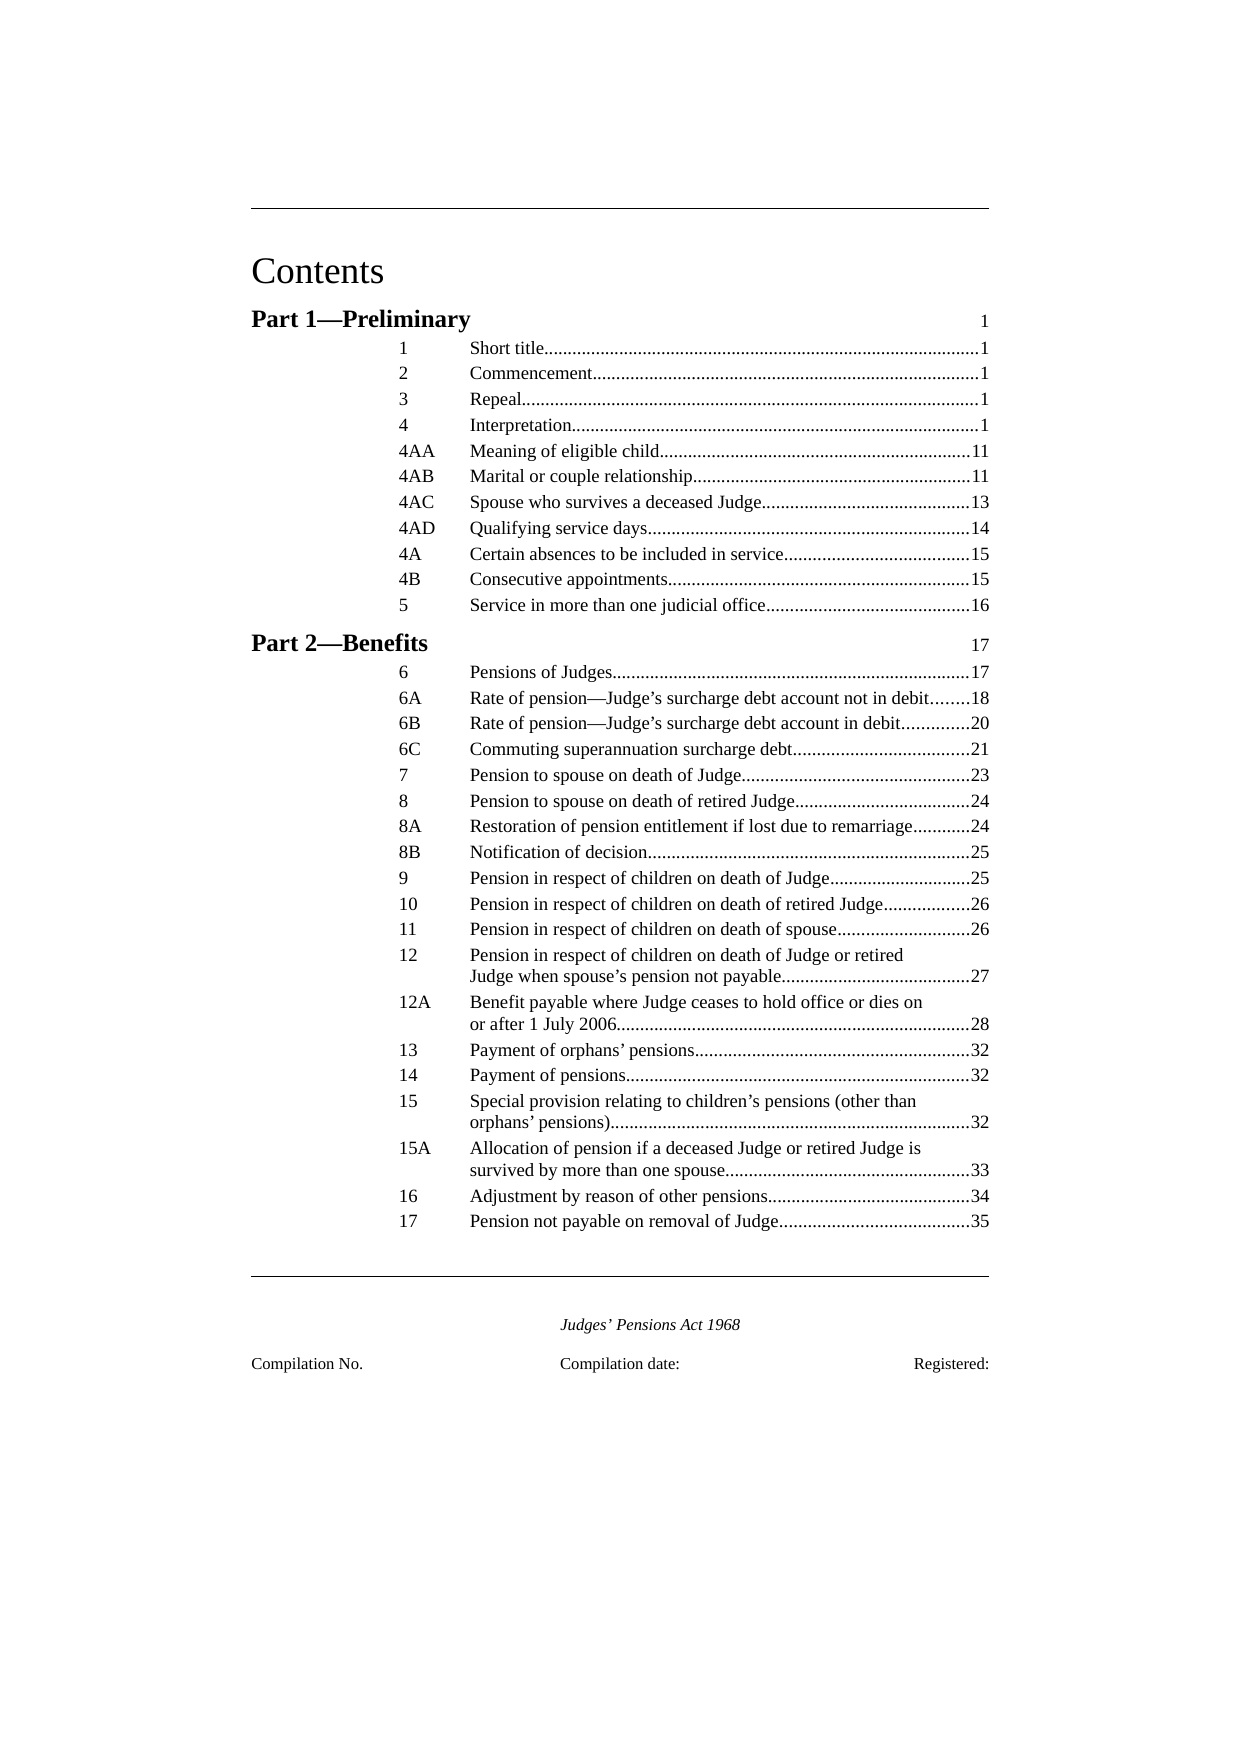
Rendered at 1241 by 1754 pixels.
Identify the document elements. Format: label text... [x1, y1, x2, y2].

text 2 Commencement 1 [399, 362, 930, 384]
text 4B Consecutive appointments 15 [399, 568, 930, 590]
text 6A Rate of pension—Judge’s surcharge debt account not in debit 18 [399, 687, 930, 708]
text 8 Pension to spouse on death of retired Judge 24 [399, 789, 930, 811]
text 4AD Qualifying service days 14 [399, 517, 930, 538]
text 14 Payment of pensions 32 [399, 1064, 930, 1086]
text 8B Notification of decision 25 [399, 841, 930, 862]
text 4A Certain absences to be included in service 15 [399, 542, 930, 564]
text 12 Pension in respect of children on death of Judge or retired Judge when spouse’s pension not payable 27 [399, 944, 930, 987]
text 6C Commuting superannuation surcharge debt 21 [399, 738, 930, 759]
text 12A Benefit payable where Judge ceases to hold office or dies on or after 1 July 2006 28 [399, 991, 930, 1034]
text 15 Special provision relating to children’s pensions (other than orphans’ pensions) 32 [399, 1090, 930, 1133]
text 4 Interpretation 1 [399, 414, 930, 435]
text 4AA Meaning of eligible child 11 [399, 439, 930, 461]
text 17 Pension not payable on removal of Judge 35 [399, 1210, 930, 1232]
text 4AC Spouse who survives a deceased Judge 13 [399, 491, 930, 512]
text 9 Pension in respect of children on death of Judge 25 [399, 867, 930, 888]
text 1 Short title 1 [399, 337, 930, 358]
text Contents [251, 248, 989, 291]
text 8A Restoration of pension entitlement if lost due to remarriage 24 [399, 815, 930, 837]
text 13 Payment of orphans’ pensions 32 [399, 1038, 930, 1060]
text 7 Pension to spouse on death of Judge 23 [399, 764, 930, 785]
text 15A Allocation of pension if a deceased Judge or retired Judge is survived by more than one spouse 33 [399, 1137, 930, 1180]
text 11 Pension in respect of children on death of spouse 26 [399, 918, 930, 940]
text 6B Rate of pension—Judge’s surcharge debt account in debit 20 [399, 712, 930, 734]
text 10 Pension in respect of children on death of retired Judge 26 [399, 892, 930, 914]
text Part 1—Preliminary 1 [251, 304, 930, 332]
text 4AB Marital or couple relationship 11 [399, 465, 930, 487]
text Part 2—Benefits 17 [251, 628, 930, 657]
text 6 Pensions of Judges 17 [399, 661, 930, 682]
text 3 Repeal 1 [399, 388, 930, 409]
text 16 Adjustment by reason of other pensions 34 [399, 1184, 930, 1206]
text 5 Service in more than one judicial office 16 [399, 594, 930, 615]
